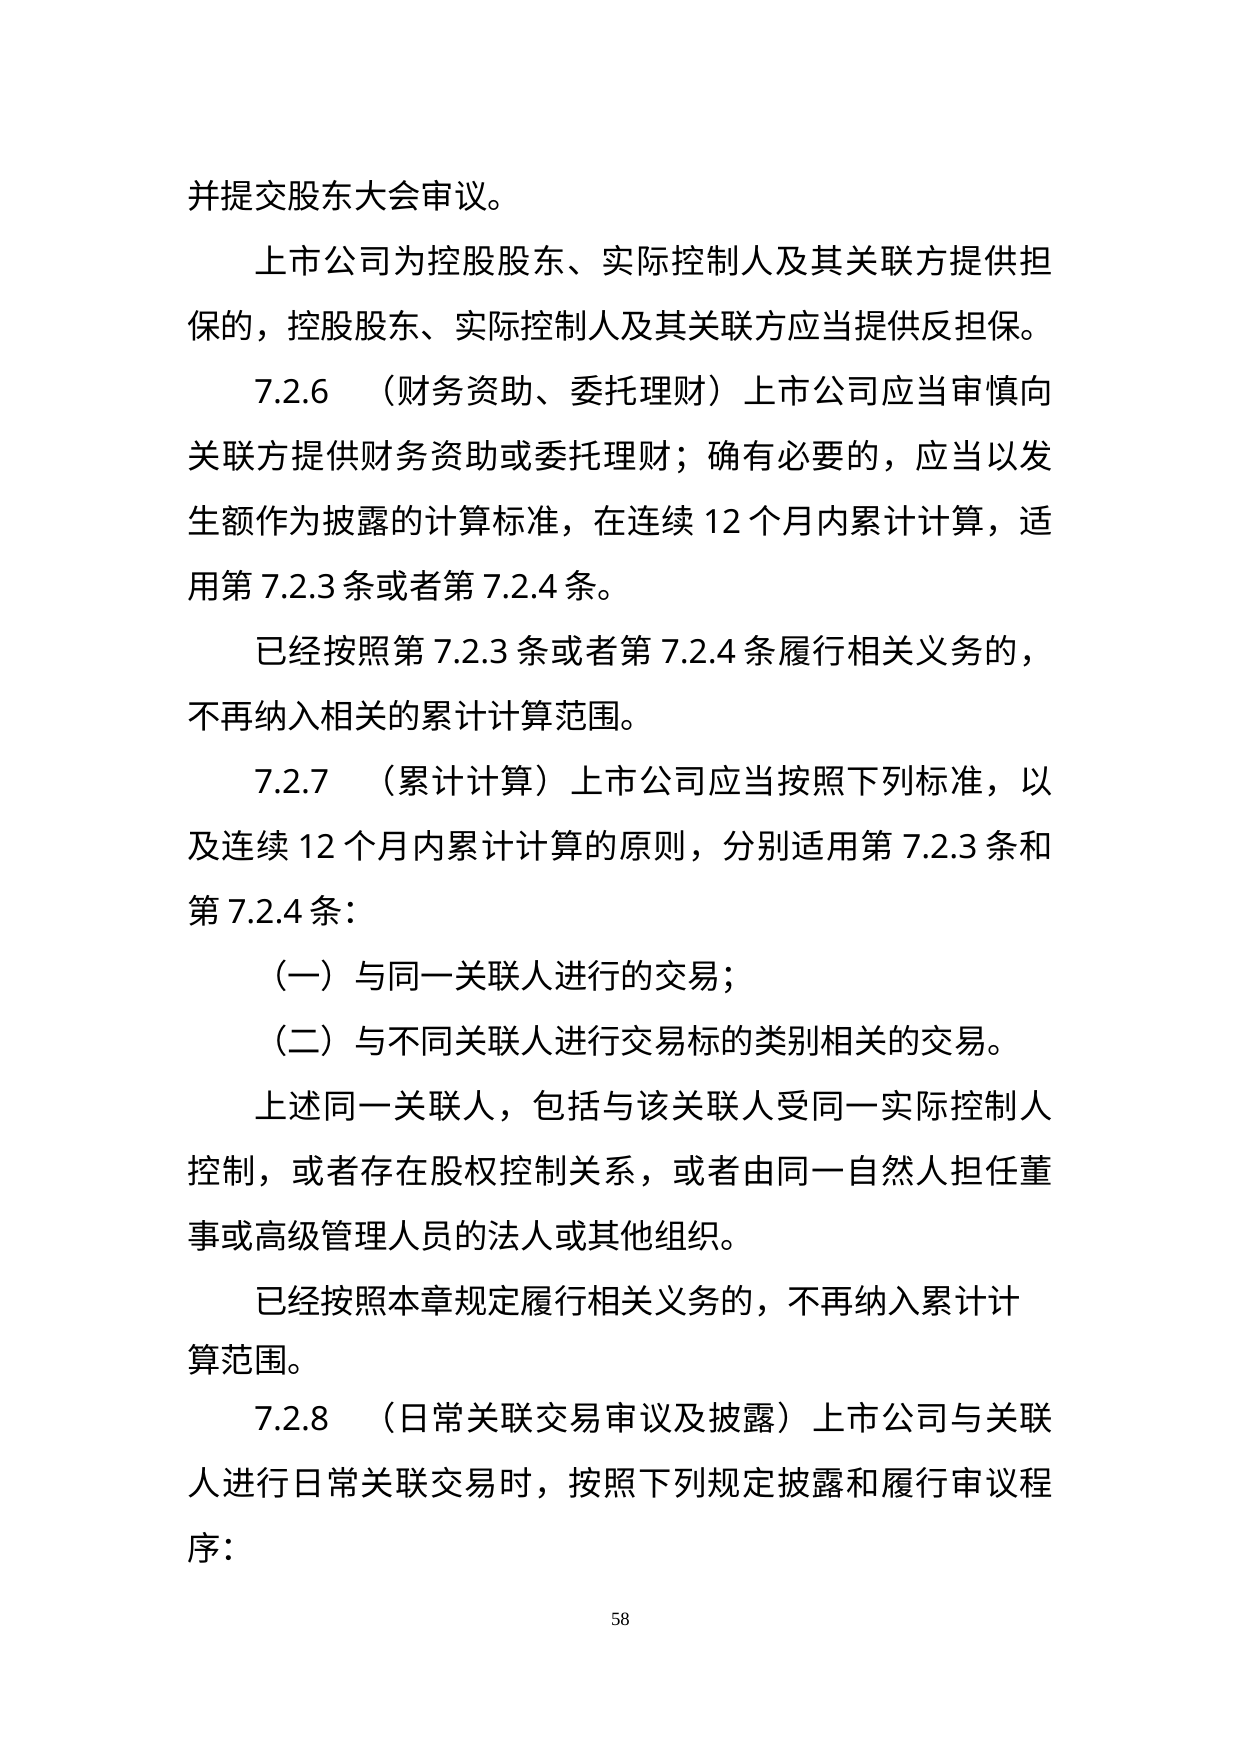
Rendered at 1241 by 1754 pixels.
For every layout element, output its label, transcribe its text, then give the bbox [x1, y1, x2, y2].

list （财务资助、委托理财）上市公司应当审慎向关联方提供财务资助或委托理财；确有必要的，应当以发生额作为披露的计算标准，在连续12个月内累计计算，适用第7.2.3条或者第7.2.4条。 [187, 357, 1053, 617]
text 上述同一关联人，包括与该关联人受同一实际控制人控制，或者存在股权控制关系，或者由同一自然人担任董事或高级管理人员的法人或其他组织。 [187, 1072, 1053, 1267]
text 已经按照本章规定履行相关义务的，不再纳入累计计算范围。 [187, 1267, 1053, 1384]
text 上市公司为控股股东、实际控制人及其关联方提供担保的，控股股东、实际控制人及其关联方应当提供反担保。 [187, 227, 1053, 357]
text （一）与同一关联人进行的交易； [187, 942, 1053, 1007]
text 已经按照第7.2.3条或者第7.2.4条履行相关义务的，不再纳入相关的累计计算范围。 [187, 617, 1053, 747]
list （累计计算）上市公司应当按照下列标准，以及连续12个月内累计计算的原则，分别适用第7.2.3条和第7.2.4条： [187, 747, 1053, 942]
text （二）与不同关联人进行交易标的类别相关的交易。 [187, 1007, 1053, 1072]
list （日常关联交易审议及披露）上市公司与关联人进行日常关联交易时，按照下列规定披露和履行审议程序： [187, 1384, 1053, 1579]
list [187, 162, 1053, 227]
